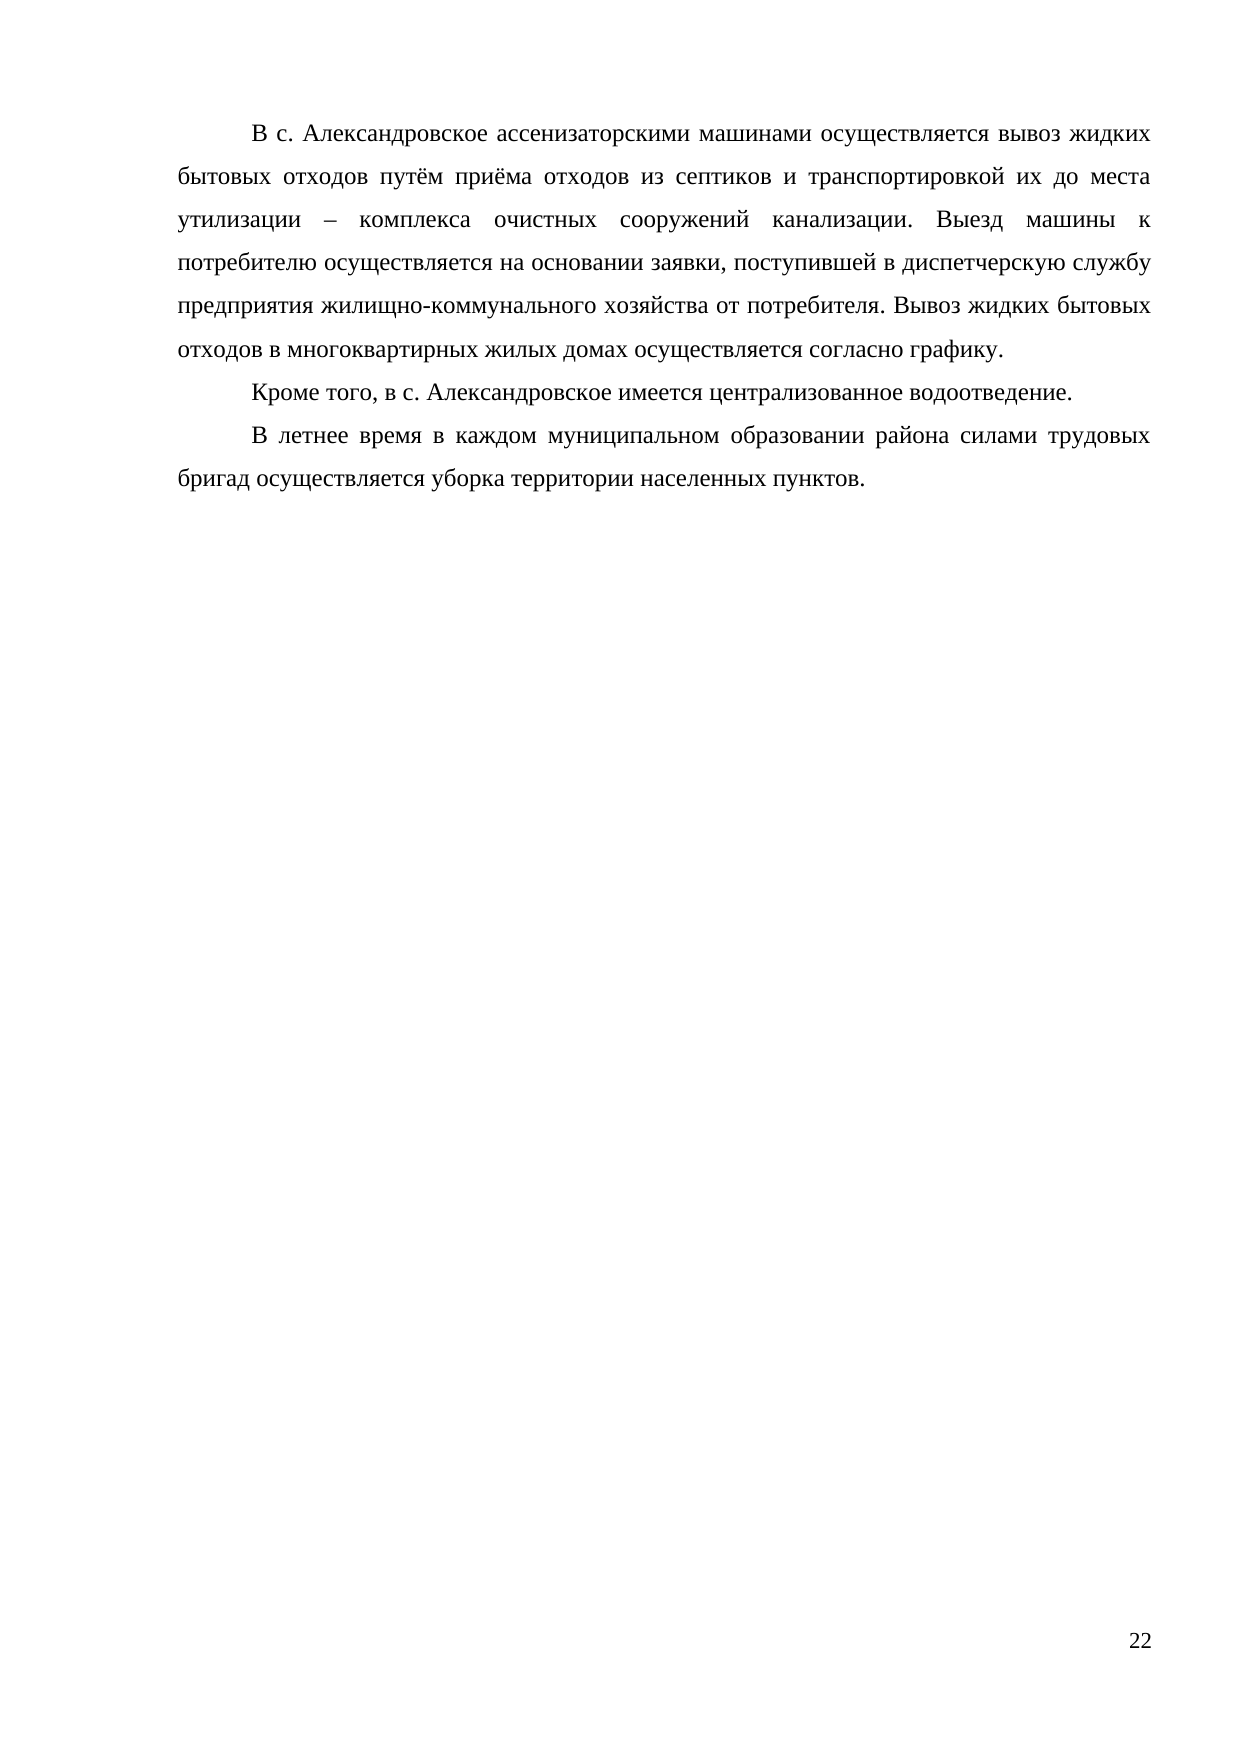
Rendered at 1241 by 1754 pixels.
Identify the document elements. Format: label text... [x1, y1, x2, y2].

text Кроме того, в с. Александровское имеется централизованное водоотведение. [177, 377, 1152, 406]
text В летнее время в каждом муниципальном образовании района силами трудовых бригад осуществляется уборка территории населенных пунктов. [177, 420, 1152, 492]
text В с. Александровское ассенизаторскими машинами осуществляется вывоз жидких бытовых отходов путём приёма отходов из септиков и транспортировкой их до места утилизации – комплекса очистных сооружений канализации. Выезд машины к потребителю осуществляется на основании заявки, поступившей в диспетчерскую службу предприятия жилищно-коммунального хозяйства от потребителя. Вывоз жидких бытовых отходов в многоквартирных жилых домах осуществляется согласно графику. [177, 118, 1152, 362]
